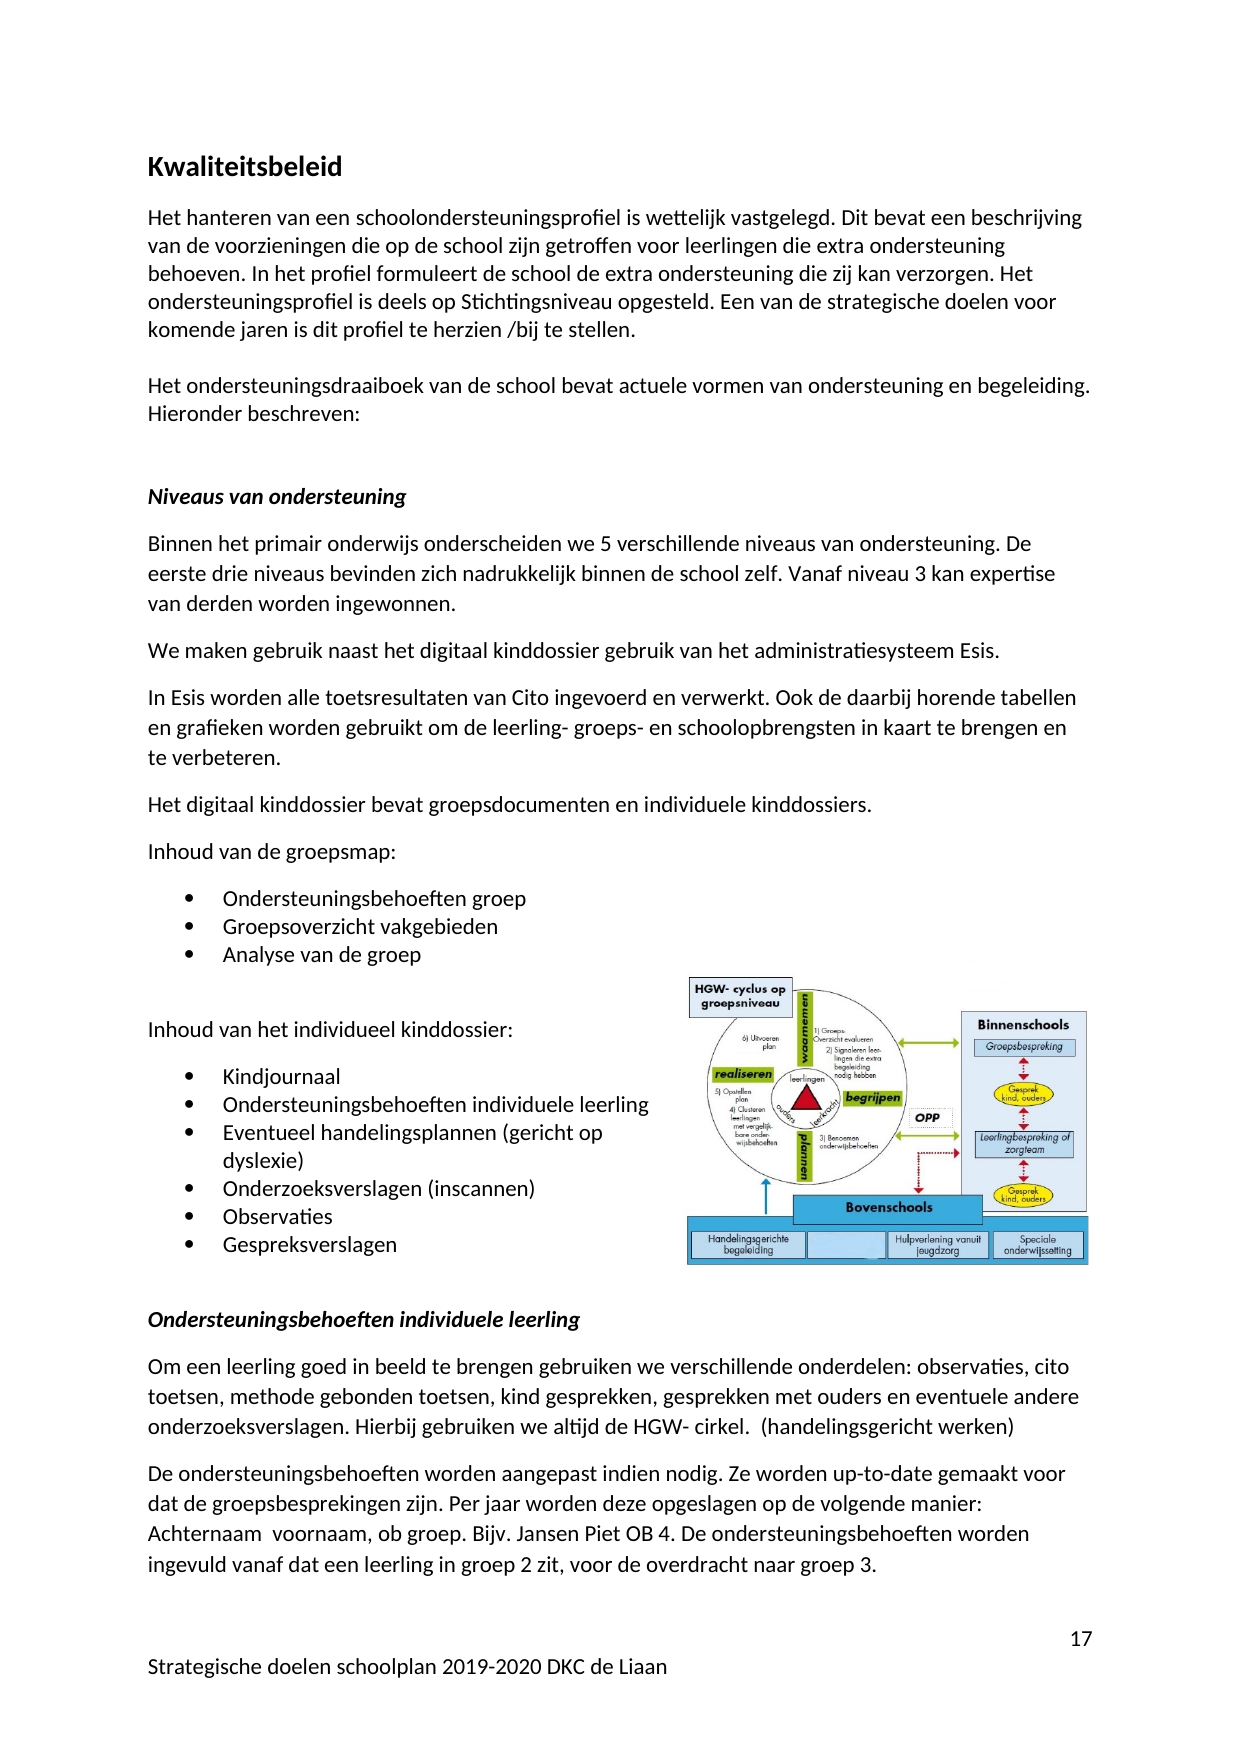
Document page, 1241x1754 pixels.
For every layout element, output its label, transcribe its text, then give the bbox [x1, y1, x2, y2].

list Onderzoeksverslagen (inscannen) [185, 1174, 682, 1202]
list Analyse van de groep [185, 940, 1092, 968]
text Inhoud van het individueel kinddossier: [148, 1015, 682, 1043]
text Niveaus van ondersteuning [148, 482, 1092, 510]
text Inhoud van de groepsmap: [148, 837, 1092, 865]
text Binnen het primair onderwijs onderscheiden we 5 verschillende niveaus van ondersteuning. De eerste drie niveaus bevinden zich nadrukkelijk binnen de school zelf. Vanaf niveau 3 kan expertise van derden worden ingewonnen. [148, 529, 1092, 617]
text Het ondersteuningsdraaiboek van de school bevat actuele vormen van ondersteuning en begeleiding. Hieronder beschreven: [148, 371, 1092, 427]
text Het hanteren van een schoolondersteuningsprofiel is wettelijk vastgelegd. Dit bevat een beschrijving van de voorzieningen die op de school zijn getroffen voor leerlingen die extra ondersteuning behoeven. In het profiel formuleert de school de extra ondersteuning die zij kan verzorgen. Het ondersteuningsprofiel is deels op Stichtingsniveau opgesteld. Een van de strategische doelen voor komende jaren is dit profiel te herzien /bij te stellen. [148, 203, 1092, 343]
list Ondersteuningsbehoeften groep [185, 884, 1092, 912]
text De ondersteuningsbehoeften worden aangepast indien nodig. Ze worden up-to-date gemaakt voor dat de groepsbesprekingen zijn. Per jaar worden deze opgeslagen op de volgende manier: Achternaam voornaam, ob groep. Bijv. Jansen Piet OB 4. De ondersteuningsbehoeften worden ingevuld vanaf dat een leerling in groep 2 zit, voor de overdracht naar groep 3. [148, 1459, 1092, 1578]
text Om een leerling goed in beeld te brengen gebruiken we verschillende onderdelen: observaties, cito toetsen, methode gebonden toetsen, kind gesprekken, gesprekken met ouders en eventuele andere onderzoeksverslagen. Hierbij gebruiken we altijd de HGW- cirkel. (handelingsgericht werken) [148, 1352, 1092, 1440]
list Gespreksverslagen [185, 1230, 682, 1258]
text Ondersteuningsbehoeften individuele leerling [148, 1305, 1092, 1333]
list Observaties [185, 1202, 682, 1230]
list Kindjournaal [185, 1062, 682, 1090]
picture [682, 955, 1088, 1299]
list Groepsoverzicht vakgebieden [185, 912, 1092, 940]
text Kwaliteitsbeleid [148, 148, 1092, 183]
list Eventueel handelingsplannen (gericht op dyslexie) [185, 1118, 682, 1174]
text In Esis worden alle toetsresultaten van Cito ingevoerd en verwerkt. Ook de daarbij horende tabellen en grafieken worden gebruikt om de leerling- groeps- en schoolopbrengsten in kaart te brengen en te verbeteren. [148, 683, 1092, 772]
list Ondersteuningsbehoeften individuele leerling [185, 1090, 682, 1118]
text Het digitaal kinddossier bevat groepsdocumenten en individuele kinddossiers. [148, 790, 1092, 818]
text We maken gebruik naast het digitaal kinddossier gebruik van het administratiesysteem Esis. [148, 636, 1092, 664]
